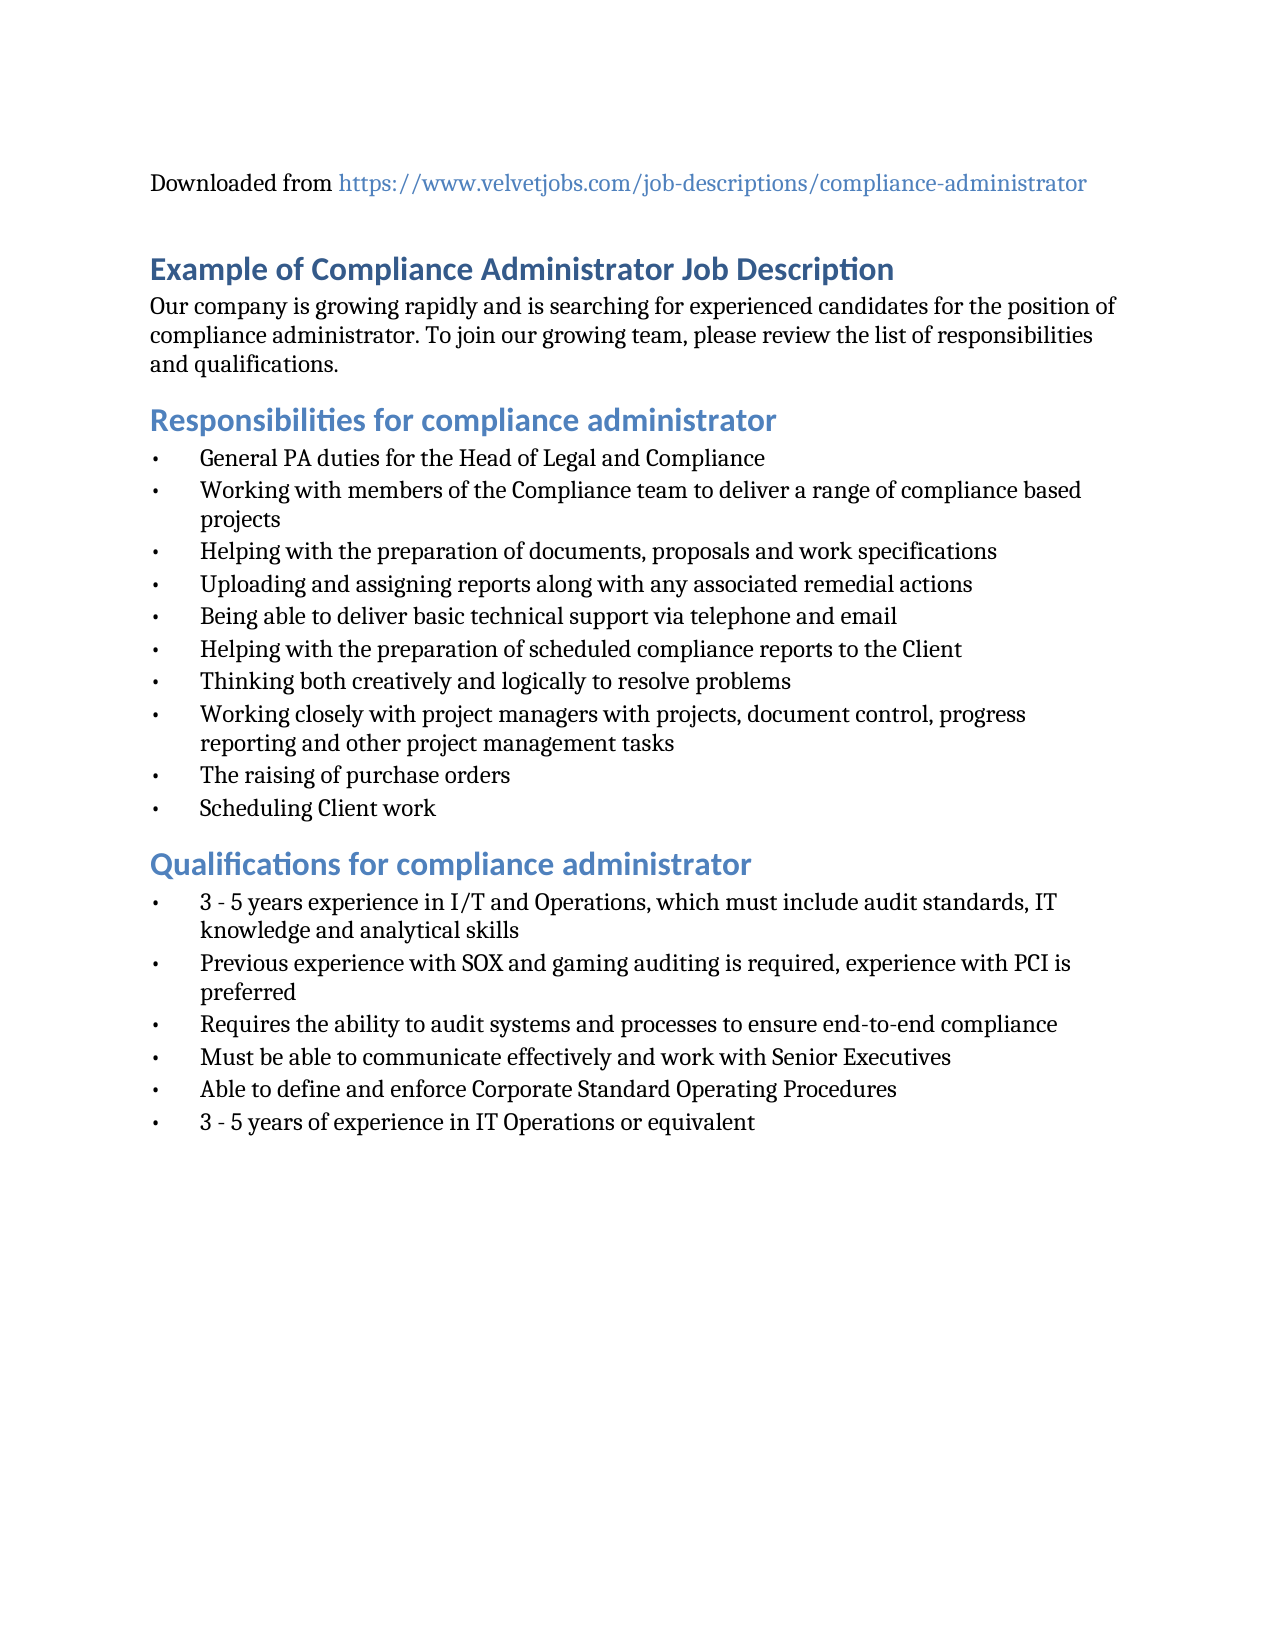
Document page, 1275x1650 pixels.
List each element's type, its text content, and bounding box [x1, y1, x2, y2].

list Able to define and enforce Corporate Standard Operating Procedures [150, 1075, 1125, 1104]
subtitle Responsibilities for compliance administrator [150, 399, 1125, 440]
list Previous experience with SOX and gaming auditing is required, experience with PCI is preferred [150, 949, 1125, 1006]
text Our company is growing rapidly and is searching for experienced candidates for the position of compliance administrator. To join our growing team, please review the list of responsibilities and qualifications. [150, 292, 1125, 378]
list Working with members of the Compliance team to deliver a range of compliance based projects [150, 476, 1125, 533]
list Working closely with project managers with projects, document control, progress reporting and other project management tasks [150, 700, 1125, 757]
list 3 - 5 years experience in I/T and Operations, which must include audit standards, IT knowledge and analytical skills [150, 888, 1125, 945]
list 3 - 5 years of experience in IT Operations or equivalent [150, 1108, 1125, 1136]
list Being able to deliver basic technical support via telephone and email [150, 602, 1125, 631]
list Uploading and assigning reports along with any associated remedial actions [150, 570, 1125, 598]
list Must be able to communicate effectively and work with Senior Executives [150, 1043, 1125, 1071]
list Scheduling Client work [150, 793, 1125, 822]
subtitle Example of Compliance Administrator Job Description [150, 247, 1125, 288]
subtitle Qualifications for compliance administrator [150, 843, 1125, 884]
text Downloaded from https://www.velvetjobs.com/job-descriptions/compliance-administrator [150, 169, 1125, 197]
list Requires the ability to audit systems and processes to ensure end-to-end compliance [150, 1010, 1125, 1039]
list General PA duties for the Head of Legal and Compliance [150, 443, 1125, 472]
list Thinking both creatively and logically to resolve problems [150, 667, 1125, 696]
list Helping with the preparation of scheduled compliance reports to the Client [150, 635, 1125, 663]
list Helping with the preparation of documents, proposals and work specifications [150, 537, 1125, 566]
list The raising of purchase orders [150, 761, 1125, 790]
